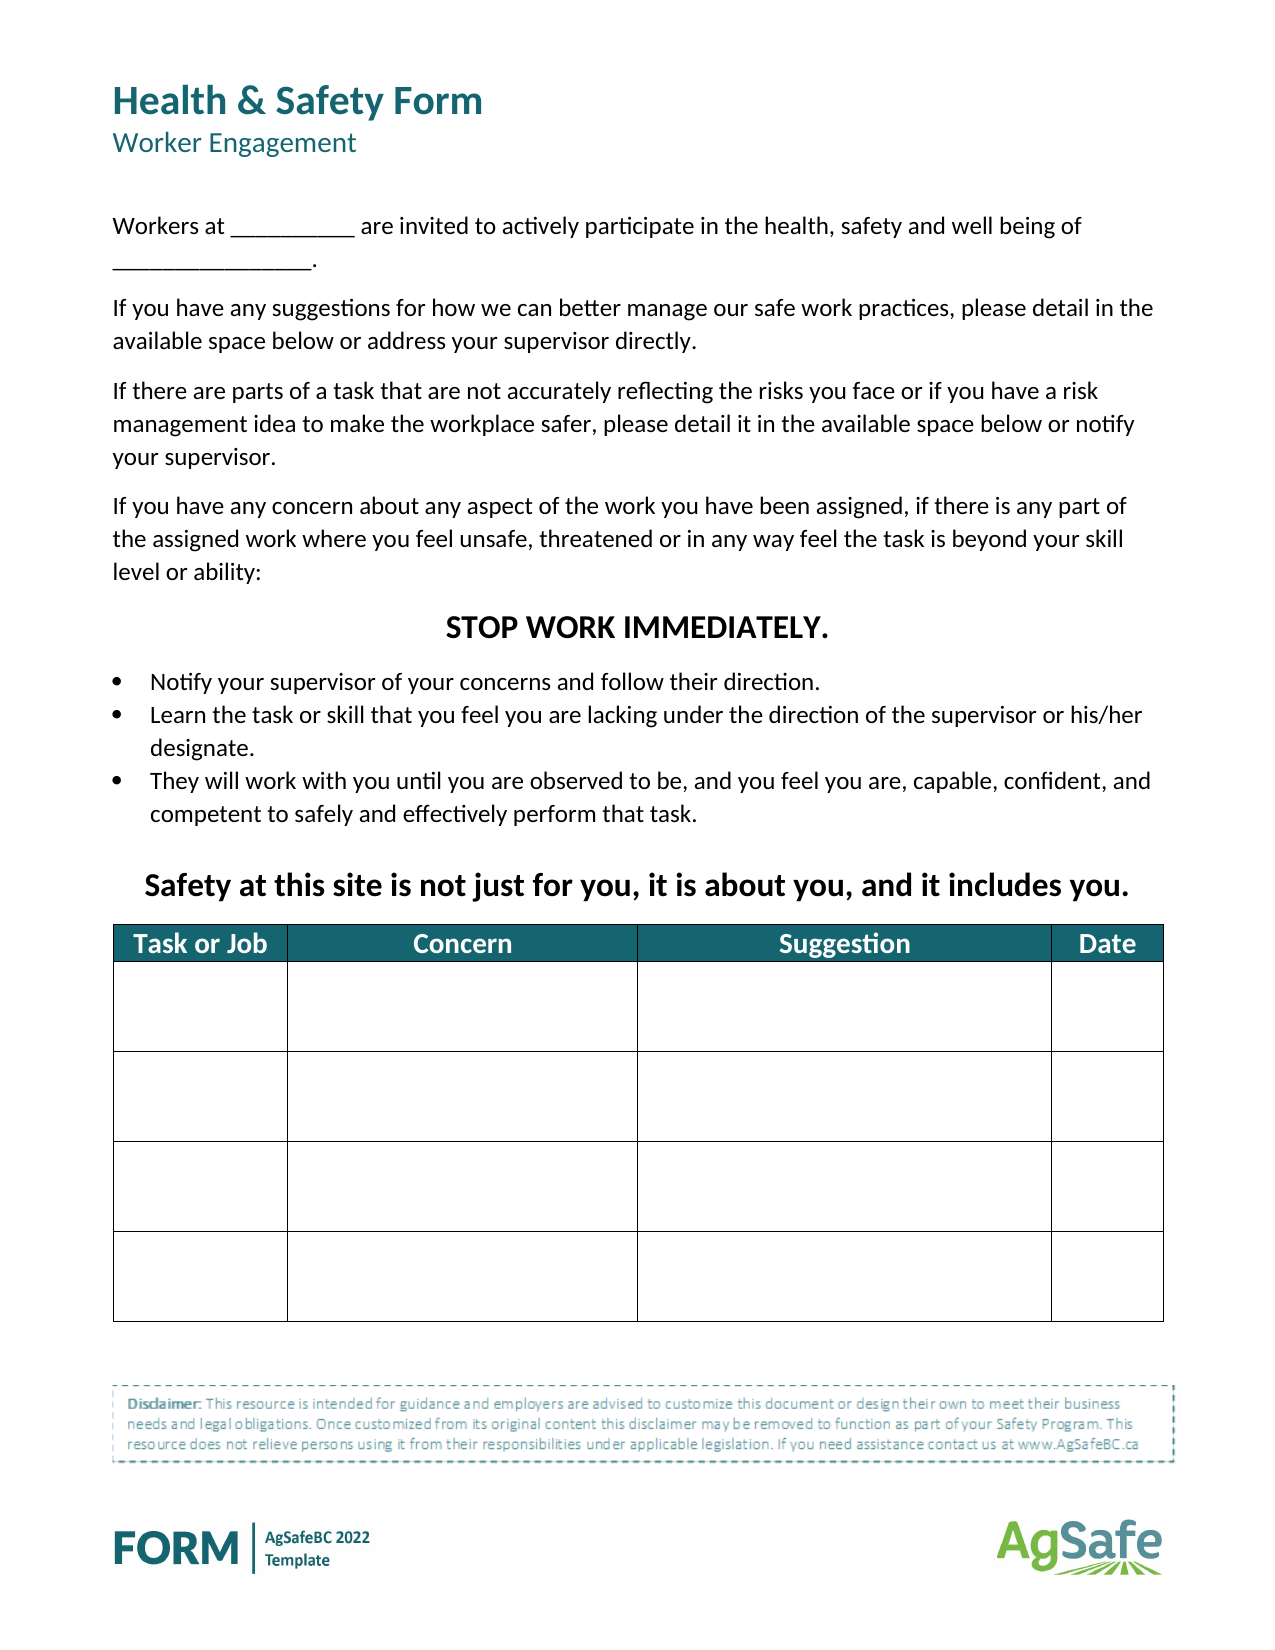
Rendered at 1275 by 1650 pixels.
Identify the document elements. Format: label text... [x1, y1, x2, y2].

list Learn the task or skill that you feel you are lacking under the direction of the supervisor or his/her designate. [112, 699, 1162, 763]
table_cell [288, 1142, 637, 1231]
picture [112, 1385, 1179, 1467]
text Safety at this site is not just for you, it is about you, and it includes you. [112, 864, 1162, 904]
text Workers at __________ are invited to actively participate in the health, safety and well being of ________________. [112, 210, 1162, 273]
table_cell [638, 1142, 1051, 1231]
table_header Concern [288, 925, 637, 961]
table_cell [638, 962, 1051, 1051]
list They will work with you until you are observed to be, and you feel you are, capable, confident, and competent to safely and effectively perform that task. [112, 765, 1162, 828]
table_header Task or Job [114, 925, 287, 961]
table_cell [288, 1232, 637, 1321]
list Notify your supervisor of your concerns and follow their direction. [112, 666, 1162, 697]
text STOP WORK IMMEDIATELY. [112, 606, 1162, 646]
text If you have any concern about any aspect of the work you have been assigned, if there is any part of the assigned work where you feel unsafe, threatened or in any way feel the task is beyond your skill level or ability: [112, 490, 1162, 587]
table_cell [1052, 1142, 1163, 1231]
table_cell [114, 1142, 287, 1231]
text If you have any suggestions for how we can better manage our safe work practices, please detail in the available space below or address your supervisor directly. [112, 292, 1162, 356]
table_cell [1052, 962, 1163, 1051]
table_cell [114, 1232, 287, 1321]
table_header Date [1052, 925, 1163, 961]
table_header Suggestion [638, 925, 1051, 961]
table_cell [114, 962, 287, 1051]
table_cell [114, 1052, 287, 1141]
text If there are parts of a task that are not accurately reflecting the risks you face or if you have a risk management idea to make the workplace safer, please detail it in the available space below or notify your supervisor. [112, 375, 1162, 471]
picture [112, 1518, 1163, 1577]
table_cell [1052, 1232, 1163, 1321]
table_cell [638, 1052, 1051, 1141]
table_cell [638, 1232, 1051, 1321]
table_cell [288, 1052, 637, 1141]
table_cell [1052, 1052, 1163, 1141]
table_cell [288, 962, 637, 1051]
